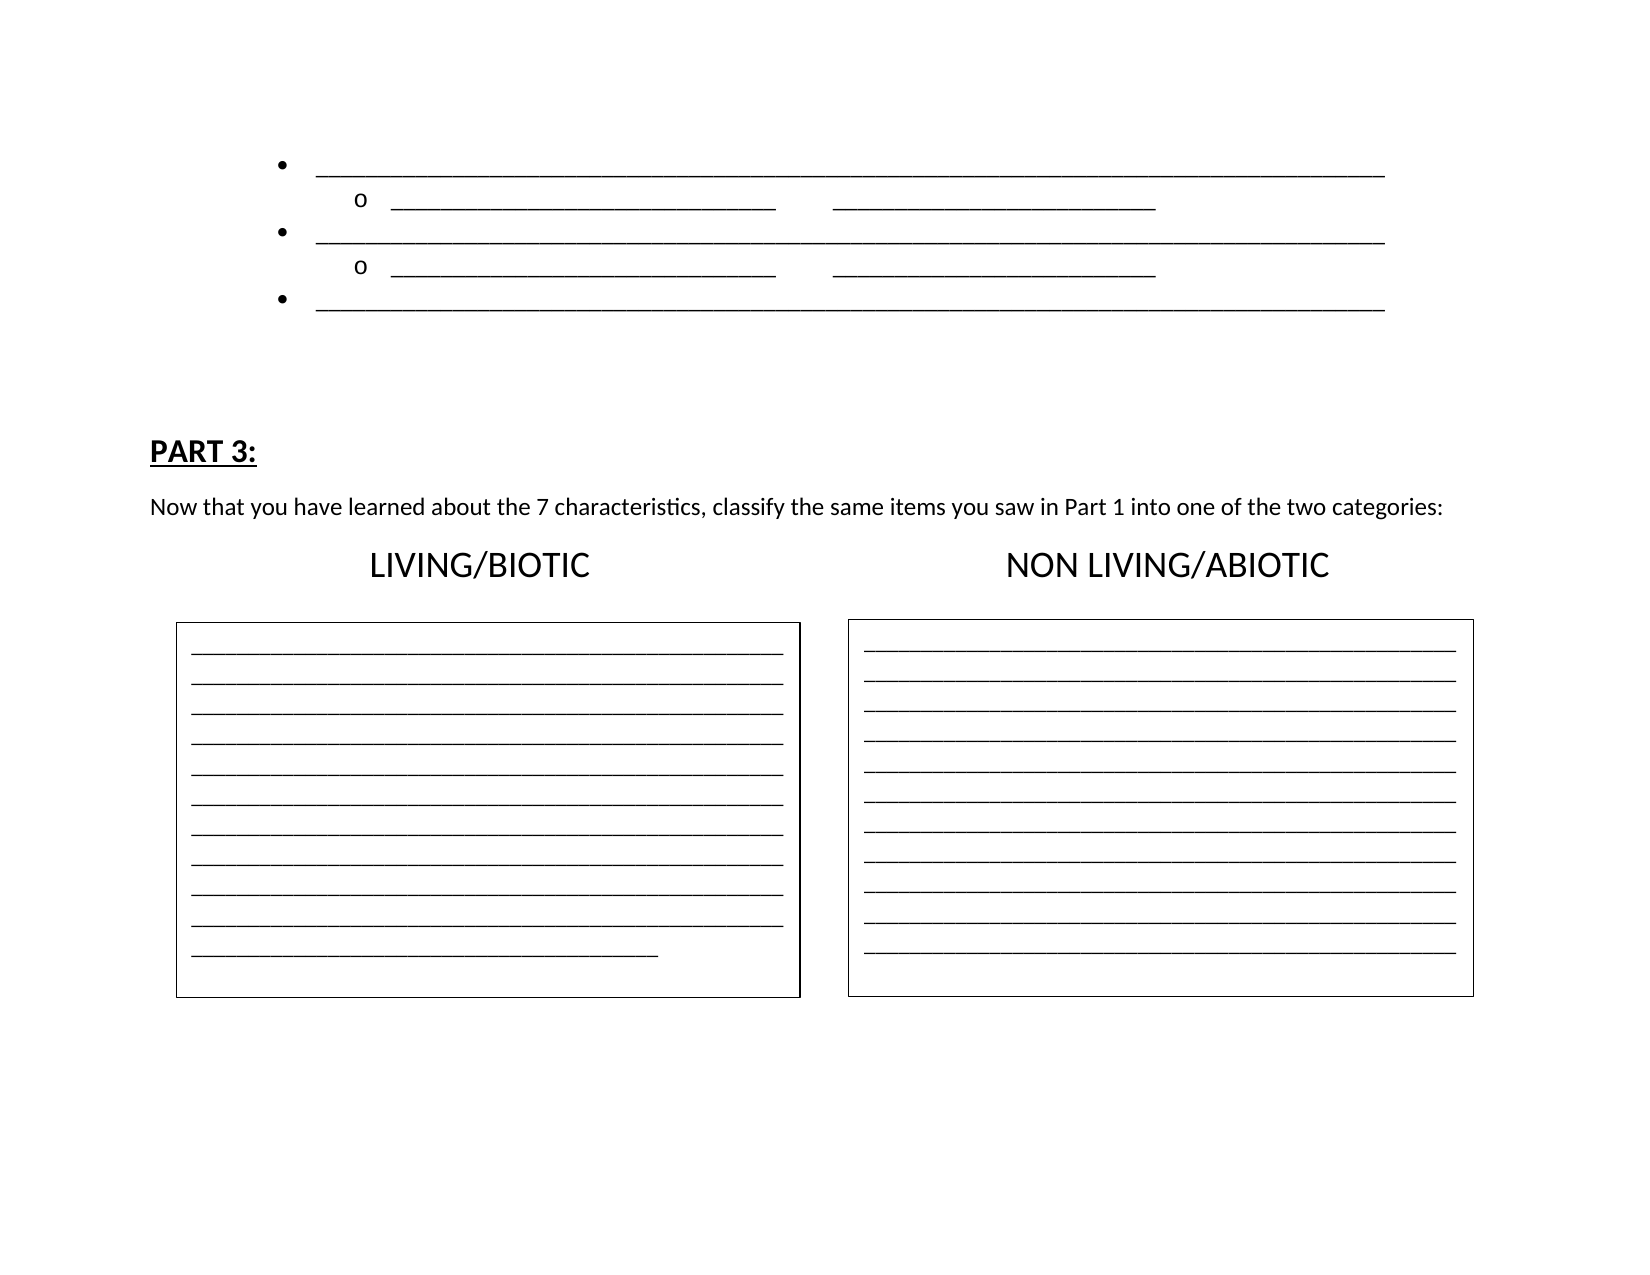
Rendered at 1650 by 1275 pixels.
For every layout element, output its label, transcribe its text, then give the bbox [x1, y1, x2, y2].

list _______________________________ __________________________ [353, 250, 1500, 282]
text PART 3: [150, 430, 1500, 471]
text LIVING/BIOTIC NON LIVING/ABIOTIC [150, 541, 1500, 586]
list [278, 150, 1500, 181]
text Now that you have learned about the 7 characteristics, classify the same items you saw in Part 1 into one of the two categories: [150, 491, 1500, 522]
list ______________________________________________________________________________________ [278, 284, 1500, 315]
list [278, 217, 1500, 248]
list _______________________________ __________________________ [353, 183, 1500, 215]
